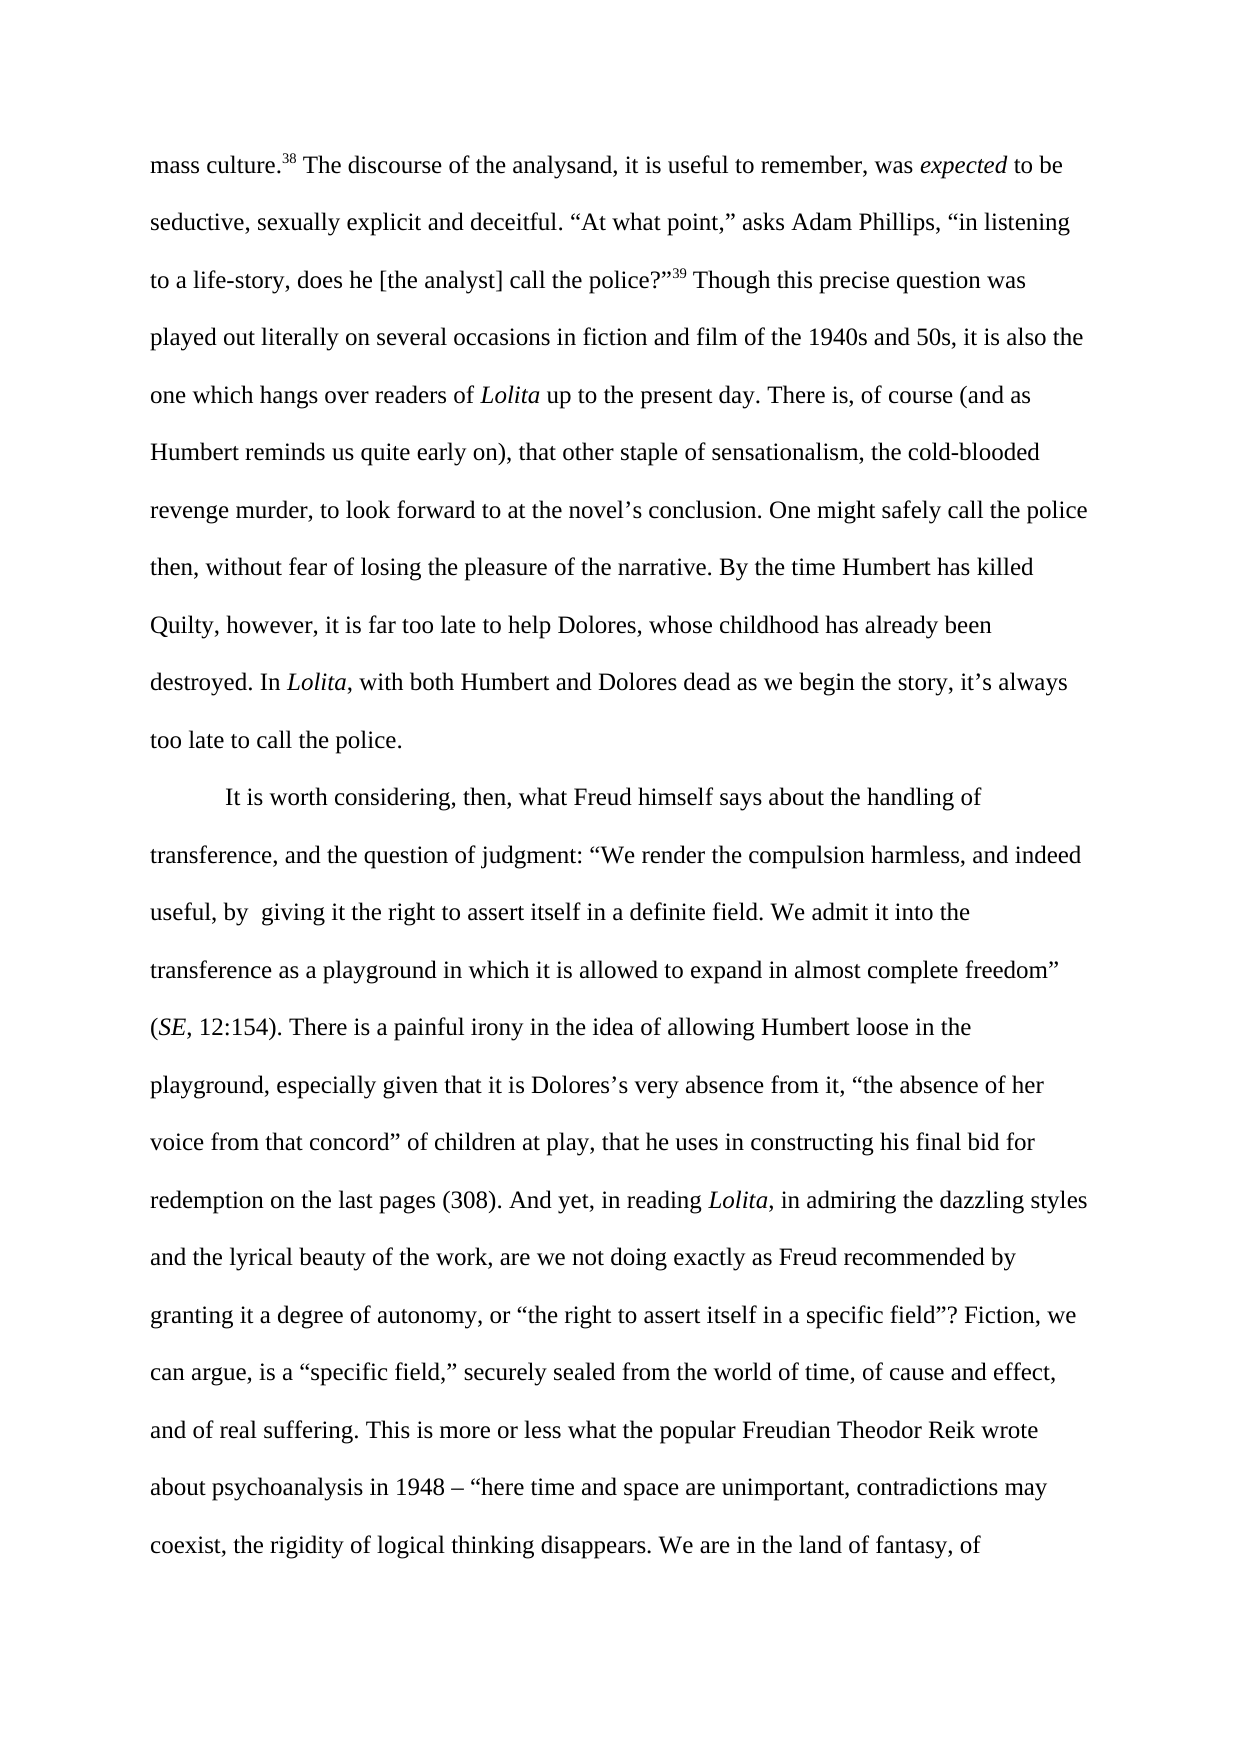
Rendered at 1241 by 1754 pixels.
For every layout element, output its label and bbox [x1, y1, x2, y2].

text [150, 782, 1090, 1559]
text [150, 150, 1090, 754]
